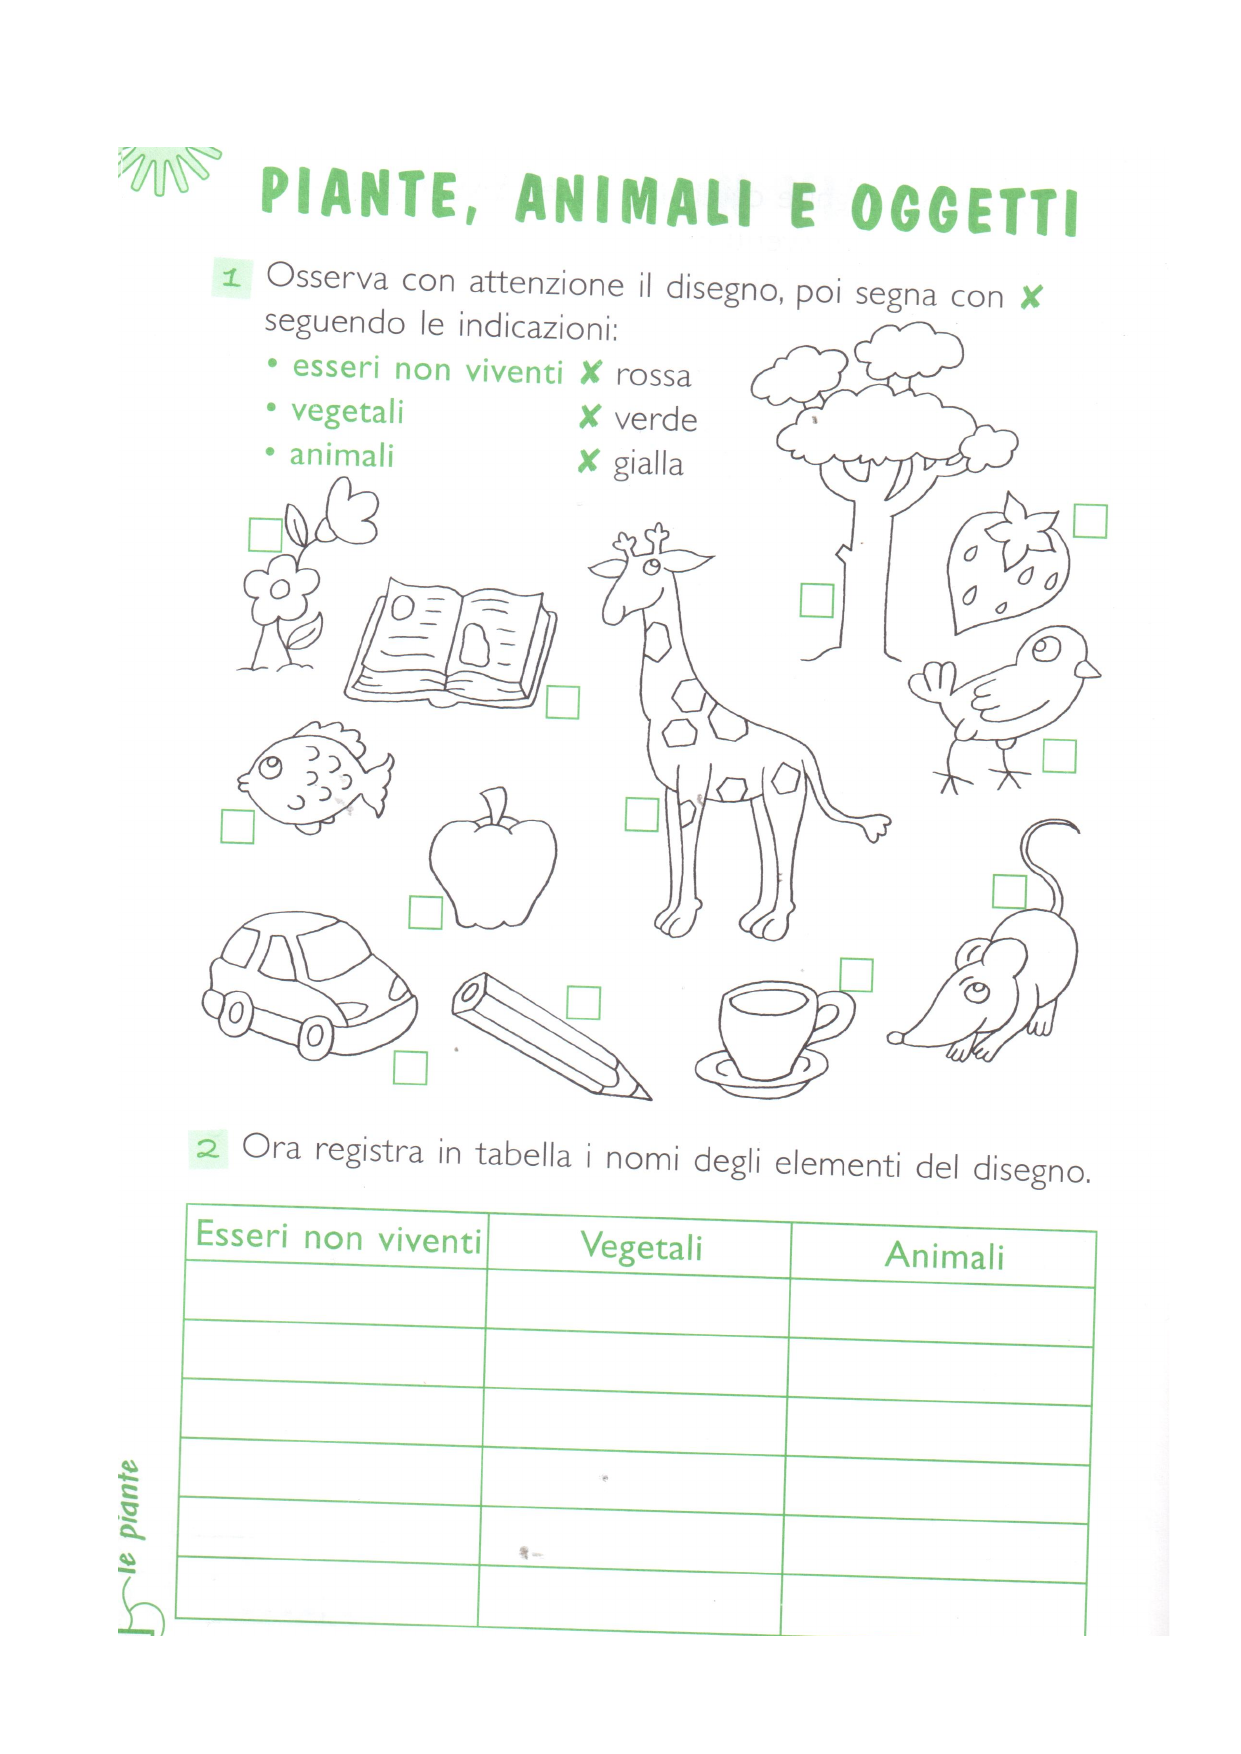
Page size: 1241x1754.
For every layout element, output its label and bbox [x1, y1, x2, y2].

picture [118, 147, 1170, 1636]
